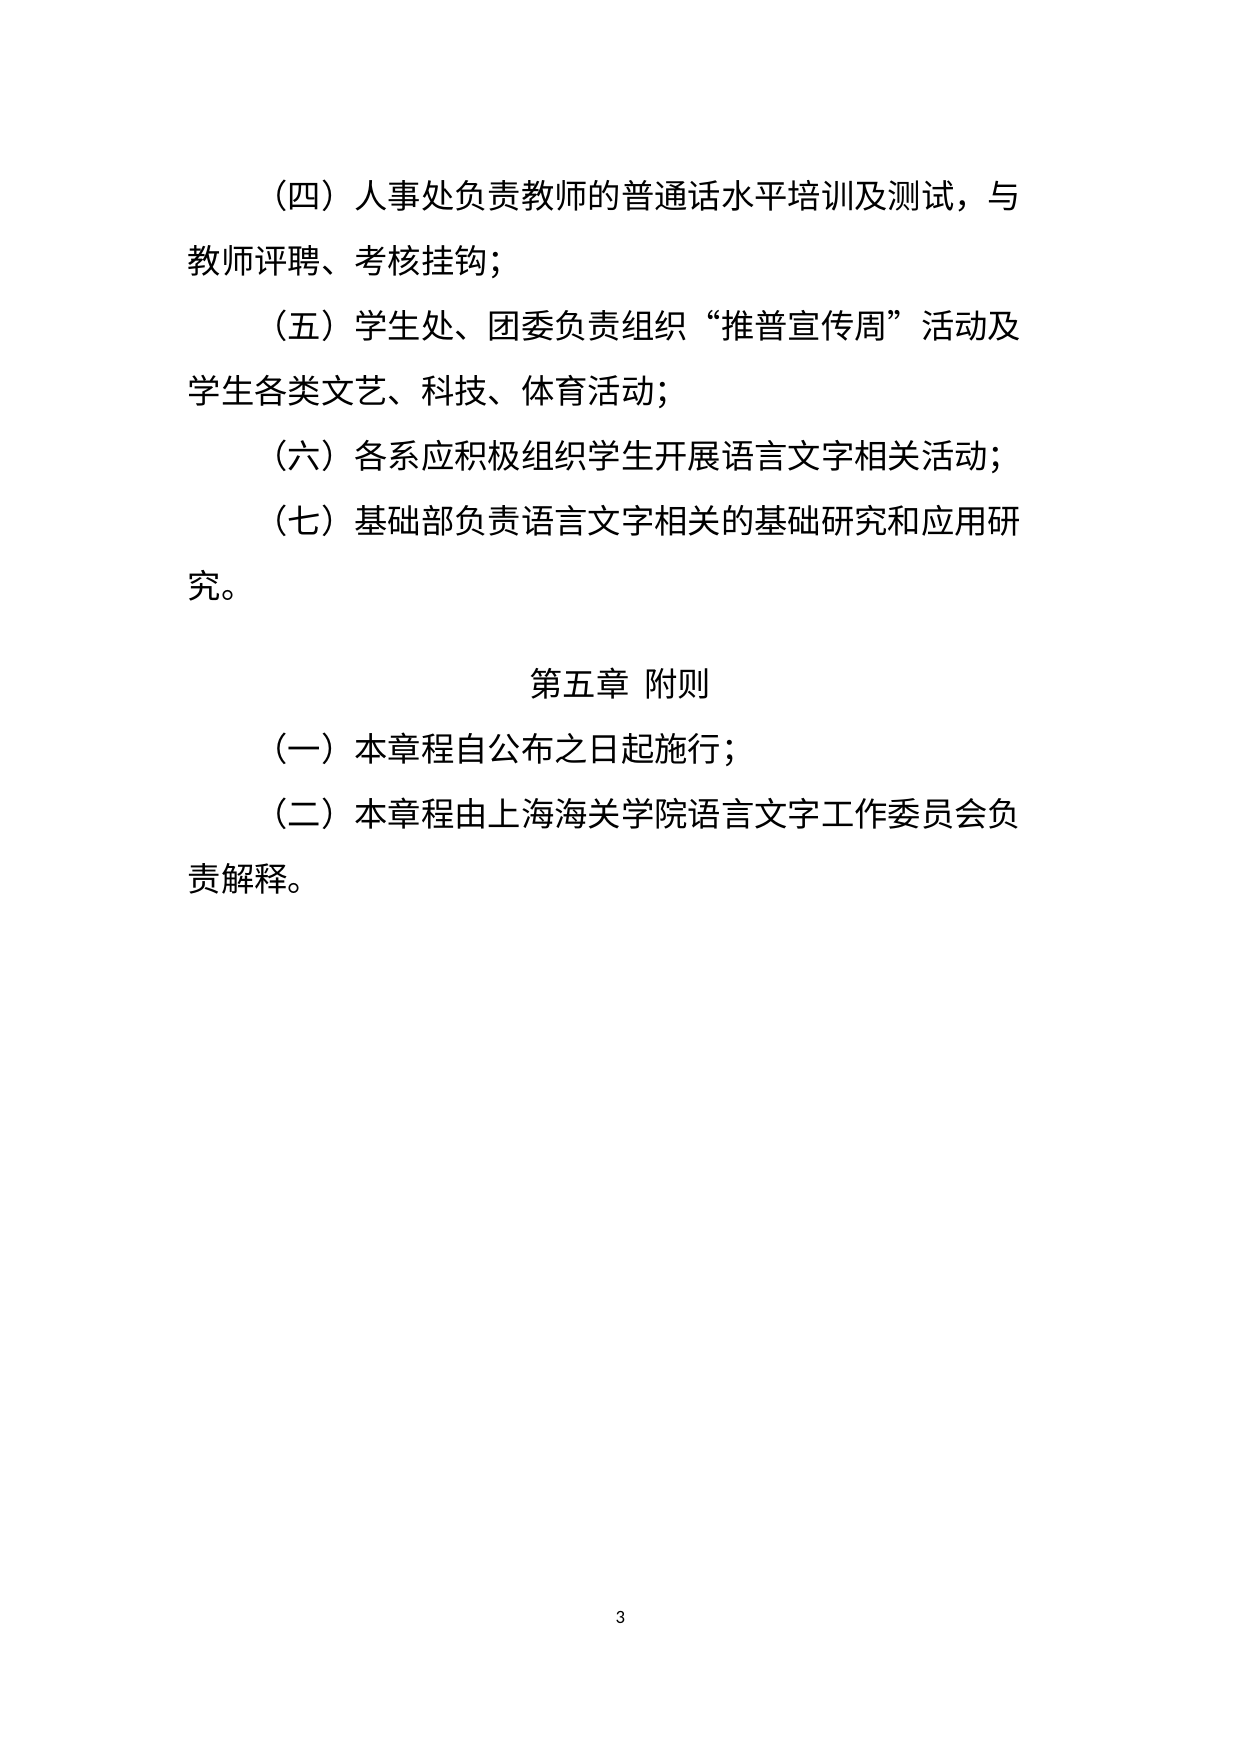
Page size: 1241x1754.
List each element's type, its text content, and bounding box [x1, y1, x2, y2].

text （二）本章程由上海海关学院语言文字工作委员会负责解释。 [187, 779, 1053, 909]
text （六）各系应积极组织学生开展语言文字相关活动； [187, 422, 1053, 487]
text （五）学生处、团委负责组织“推普宣传周”活动及学生各类文艺、科技、体育活动； [187, 292, 1053, 422]
text （四）人事处负责教师的普通话水平培训及测试，与教师评聘、考核挂钩； [187, 162, 1053, 292]
text （七）基础部负责语言文字相关的基础研究和应用研究。 [187, 487, 1053, 617]
text （一）本章程自公布之日起施行； [187, 714, 1053, 779]
text 第五章 附则 [187, 649, 1053, 714]
